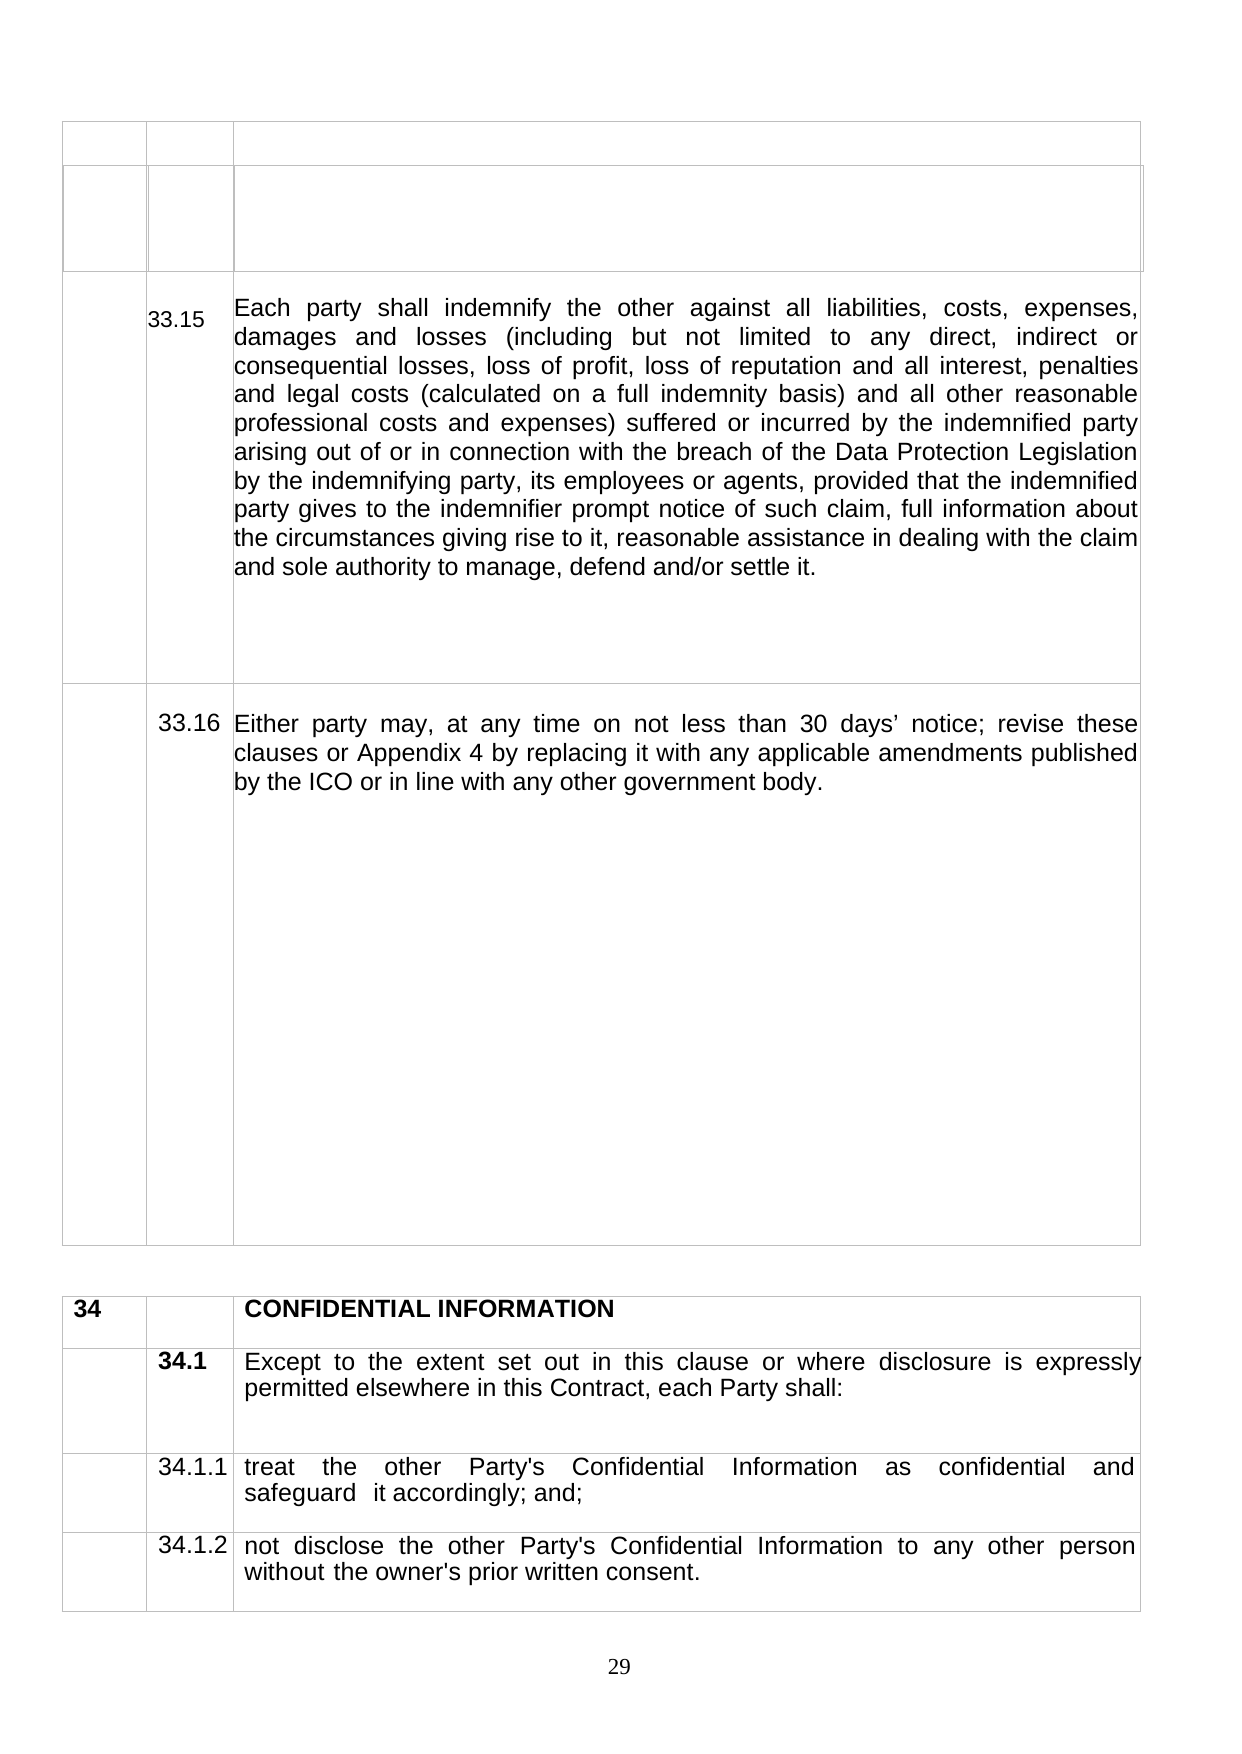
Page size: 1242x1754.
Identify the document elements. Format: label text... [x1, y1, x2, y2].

table_cell [63, 122, 146, 683]
table_cell [63, 1454, 146, 1532]
table_cell 34.1 [147, 1349, 233, 1453]
table_cell Either party may, at any time on not less than 30 days’ notice; revise these clauses or Appendix 4 by replacing it with any applicable amendments published by the ICO or in line with any other government body. [234, 684, 1140, 1245]
table_cell [63, 684, 146, 1245]
table_cell 34.1.2 [147, 1533, 233, 1611]
table_header 34 [63, 1297, 146, 1348]
table_cell Except to the extent set out in this clause or where disclosure is expressly permitted elsewhere in this Contract, each Party shall: [234, 1349, 1140, 1453]
table_cell [63, 1349, 146, 1453]
table_cell Each party shall indemnify the other against all liabilities, costs, expenses, damages and losses (including but not limited to any direct, indirect or consequential losses, loss of profit, loss of reputation and all interest, penalties and legal costs (calculated on a full indemnity basis) and all other reasonable professional costs and expenses) suffered or incurred by the indemnified party arising out of or in connection with the breach of the Data Protection Legislation by the indemnifying party, its employees or agents, provided that the indemnified party gives to the indemnifier prompt notice of such claim, full information about the circumstances giving rise to it, reasonable assistance in dealing with the claim and sole authority to manage, defend and/or settle it. [234, 122, 1140, 683]
table_cell 34.1.1 [147, 1454, 233, 1532]
table_header CONFIDENTIAL INFORMATION [234, 1297, 1140, 1348]
table_cell [63, 1533, 146, 1611]
table_cell 33.16 [147, 684, 233, 1245]
table_cell treat the other Party's Confidential Information as confidential and safeguard it accordingly; and; [234, 1454, 1140, 1532]
table_cell 33.15 [147, 122, 233, 683]
table_header [147, 1297, 233, 1348]
table_cell not disclose the other Party's Confidential Information to any other person without the owner's prior written consent. [234, 1533, 1140, 1611]
